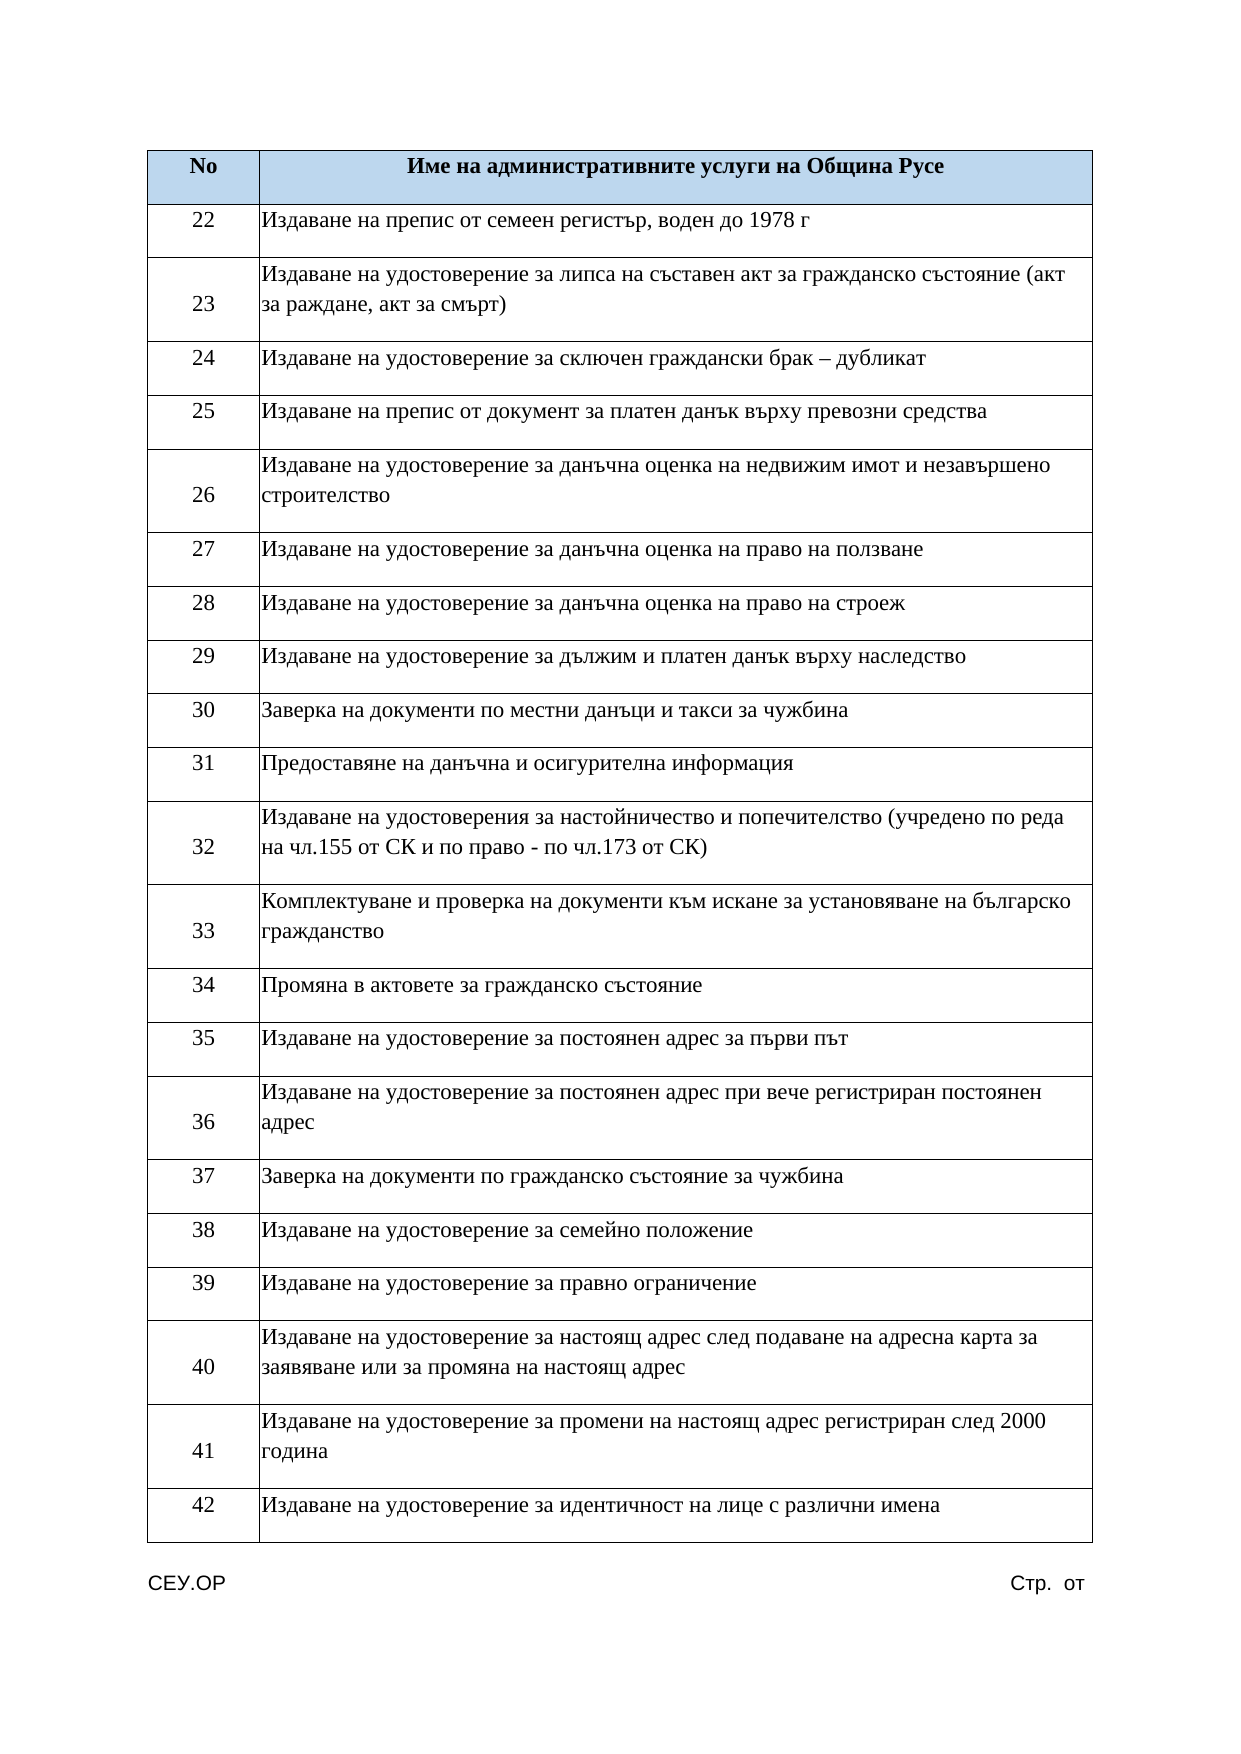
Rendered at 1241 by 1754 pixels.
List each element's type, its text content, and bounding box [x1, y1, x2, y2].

table_cell 38 [148, 1214, 259, 1267]
table_cell 37 [148, 1160, 259, 1213]
table_cell 22 [148, 205, 259, 257]
table_cell 27 [148, 533, 259, 586]
table_cell Издаване на удостоверение за дължим и платен данък върху наследство [260, 641, 1092, 693]
table_cell 33 [148, 885, 259, 968]
table_cell 26 [148, 450, 259, 532]
table_cell 34 [148, 969, 259, 1022]
table_cell 29 [148, 641, 259, 693]
table_header Име на административните услуги на Община Русе [260, 151, 1092, 204]
table_cell Издаване на удостоверение за данъчна оценка на право на ползване [260, 533, 1092, 586]
table_cell Издаване на удостоверение за постоянен адрес за първи път [260, 1023, 1092, 1076]
table_cell 31 [148, 748, 259, 801]
table_cell Издаване на удостоверение за настоящ адрес след подаване на адресна карта за заявяване или за промяна на настоящ адрес [260, 1321, 1092, 1404]
table_cell Издаване на препис от семеен регистър, воден до 1978 г [260, 205, 1092, 257]
table_cell 25 [148, 396, 259, 448]
table_cell Издаване на удостоверение за данъчна оценка на недвижим имот и незавършено строителство [260, 450, 1092, 532]
table_cell Промяна в актовете за гражданско състояние [260, 969, 1092, 1022]
table_cell Заверка на документи по местни данъци и такси за чужбина [260, 694, 1092, 747]
table_cell 42 [148, 1489, 259, 1542]
table_cell Издаване на удостоверение за постоянен адрес при вече регистриран постоянен адрес [260, 1077, 1092, 1159]
table_cell Издаване на удостоверение за идентичност на лице с различни имена [260, 1489, 1092, 1542]
table_cell 36 [148, 1077, 259, 1159]
table_cell Издаване на препис от документ за платен данък върху превозни средства [260, 396, 1092, 448]
table_cell Комплектуване и проверка на документи към искане за установяване на българско гражданство [260, 885, 1092, 968]
table_cell 28 [148, 587, 259, 639]
table_cell Издаване на удостоверение за семейно положение [260, 1214, 1092, 1267]
table_cell 41 [148, 1405, 259, 1488]
table_cell Издаване на удостоверение за промени на настоящ адрес регистриран след 2000 година [260, 1405, 1092, 1488]
table_cell Издаване на удостоверение за сключен граждански брак – дубликат [260, 342, 1092, 395]
table_cell 24 [148, 342, 259, 395]
table_cell 32 [148, 802, 259, 884]
table_cell 39 [148, 1268, 259, 1320]
table_cell Издаване на удостоверение за данъчна оценка на право на строеж [260, 587, 1092, 639]
table_cell Издаване на удостоверения за настойничество и попечителство (учредено по реда на чл.155 от СК и по право - по чл.173 от СК) [260, 802, 1092, 884]
table_cell Издаване на удостоверение за липса на съставен акт за гражданско състояние (акт за раждане, акт за смърт) [260, 258, 1092, 341]
table_cell 40 [148, 1321, 259, 1404]
table_cell Предоставяне на данъчна и осигурителна информация [260, 748, 1092, 801]
table_cell Издаване на удостоверение за правно ограничение [260, 1268, 1092, 1320]
table_cell Заверка на документи по гражданско състояние за чужбина [260, 1160, 1092, 1213]
table_cell 30 [148, 694, 259, 747]
table_cell 23 [148, 258, 259, 341]
table_header No [148, 151, 259, 204]
table_cell 35 [148, 1023, 259, 1076]
